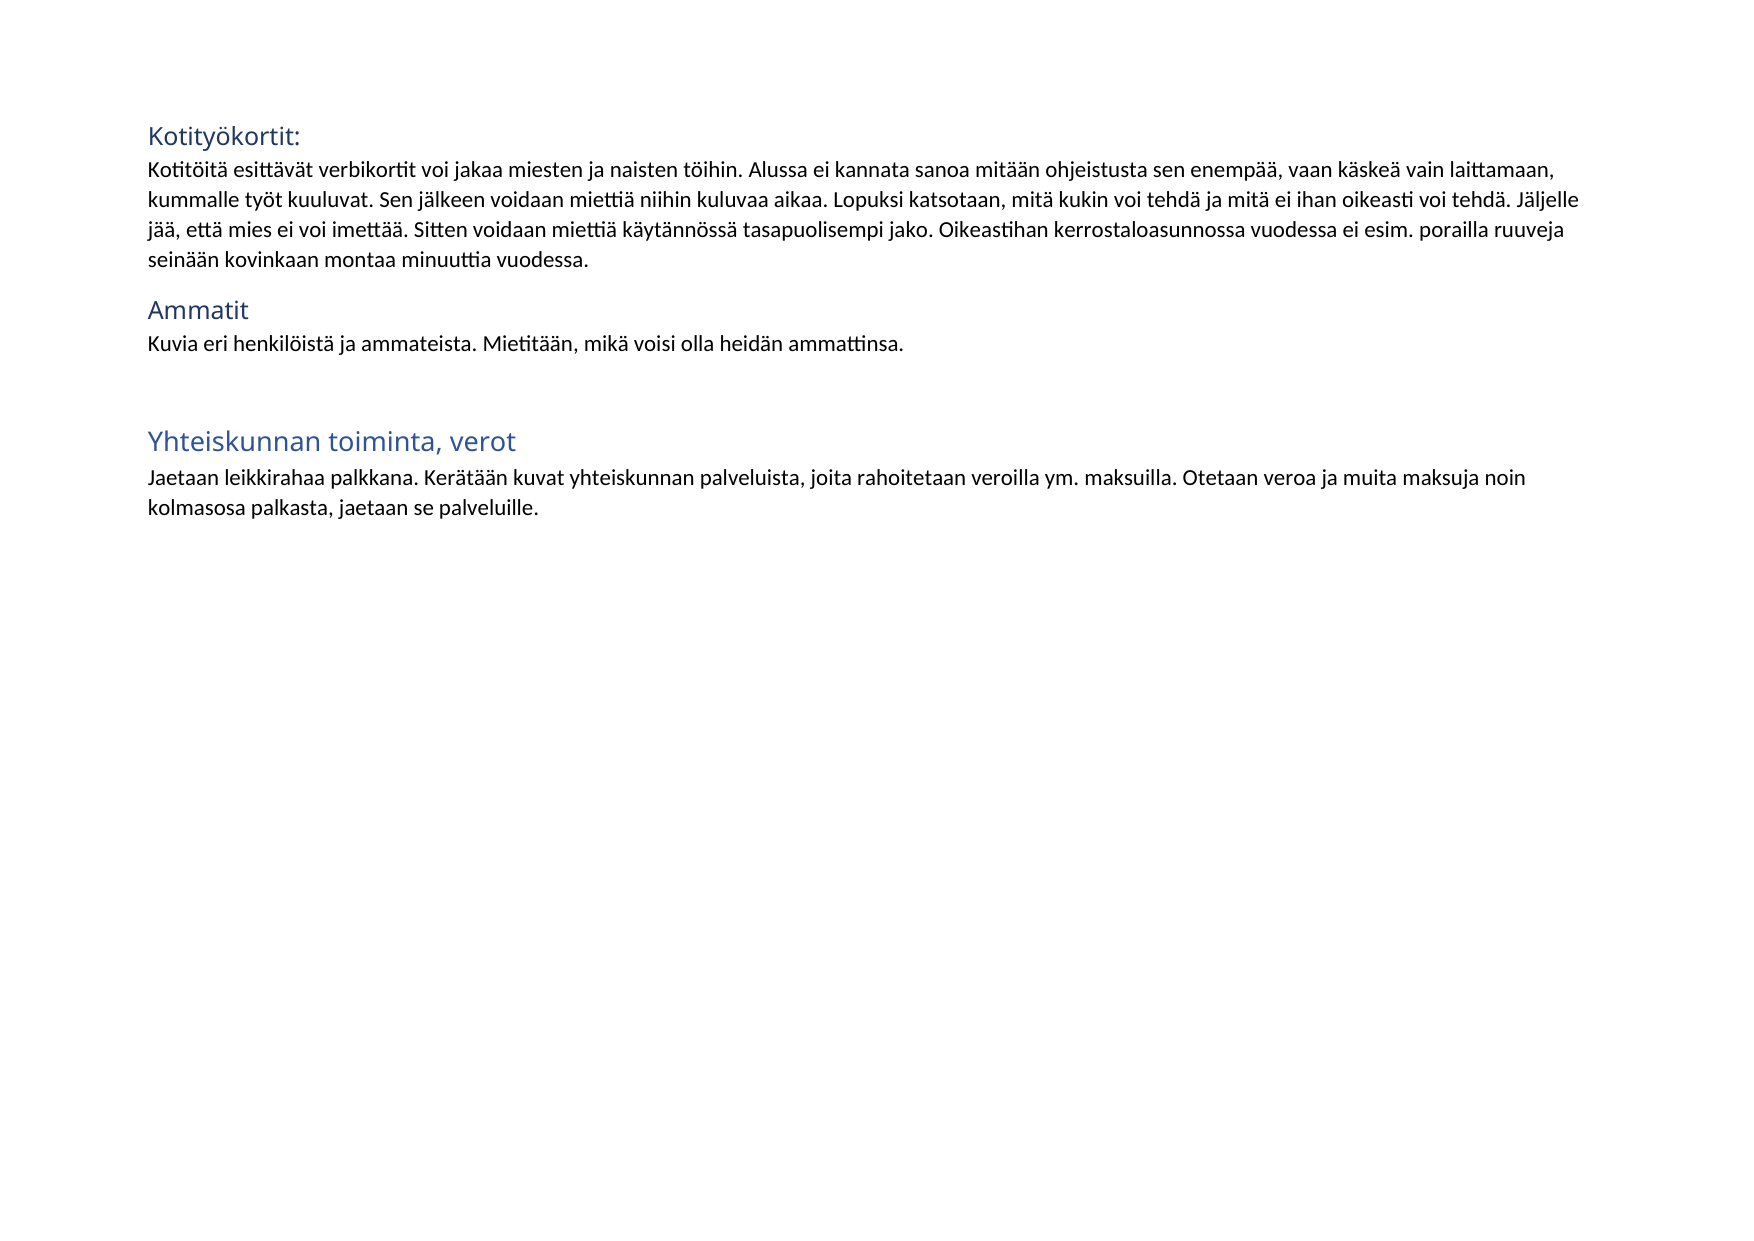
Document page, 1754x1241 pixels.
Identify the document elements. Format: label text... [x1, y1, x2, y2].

subtitle Ammatit [148, 292, 1606, 326]
text Kotitöitä esittävät verbikortit voi jakaa miesten ja naisten töihin. Alussa ei kannata sanoa mitään ohjeistusta sen enempää, vaan käskeä vain laittamaan, kummalle työt kuuluvat. Sen jälkeen voidaan miettiä niihin kuluvaa aikaa. Lopuksi katsotaan, mitä kukin voi tehdä ja mitä ei ihan oikeasti voi tehdä. Jäljelle jää, että mies ei voi imettää. Sitten voidaan miettiä käytännössä tasapuolisempi jako. Oikeastihan kerrostaloasunnossa vuodessa ei esim. porailla ruuveja seinään kovinkaan montaa minuuttia vuodessa. [148, 155, 1606, 273]
subtitle Kotityökortit: [148, 118, 1606, 152]
subtitle Yhteiskunnan toiminta, verot [148, 423, 1606, 460]
text Jaetaan leikkirahaa palkkana. Kerätään kuvat yhteiskunnan palveluista, joita rahoitetaan veroilla ym. maksuilla. Otetaan veroa ja muita maksuja noin kolmasosa palkasta, jaetaan se palveluille. [148, 463, 1606, 521]
text Kuvia eri henkilöistä ja ammateista. Mietitään, mikä voisi olla heidän ammattinsa. [148, 329, 1606, 357]
